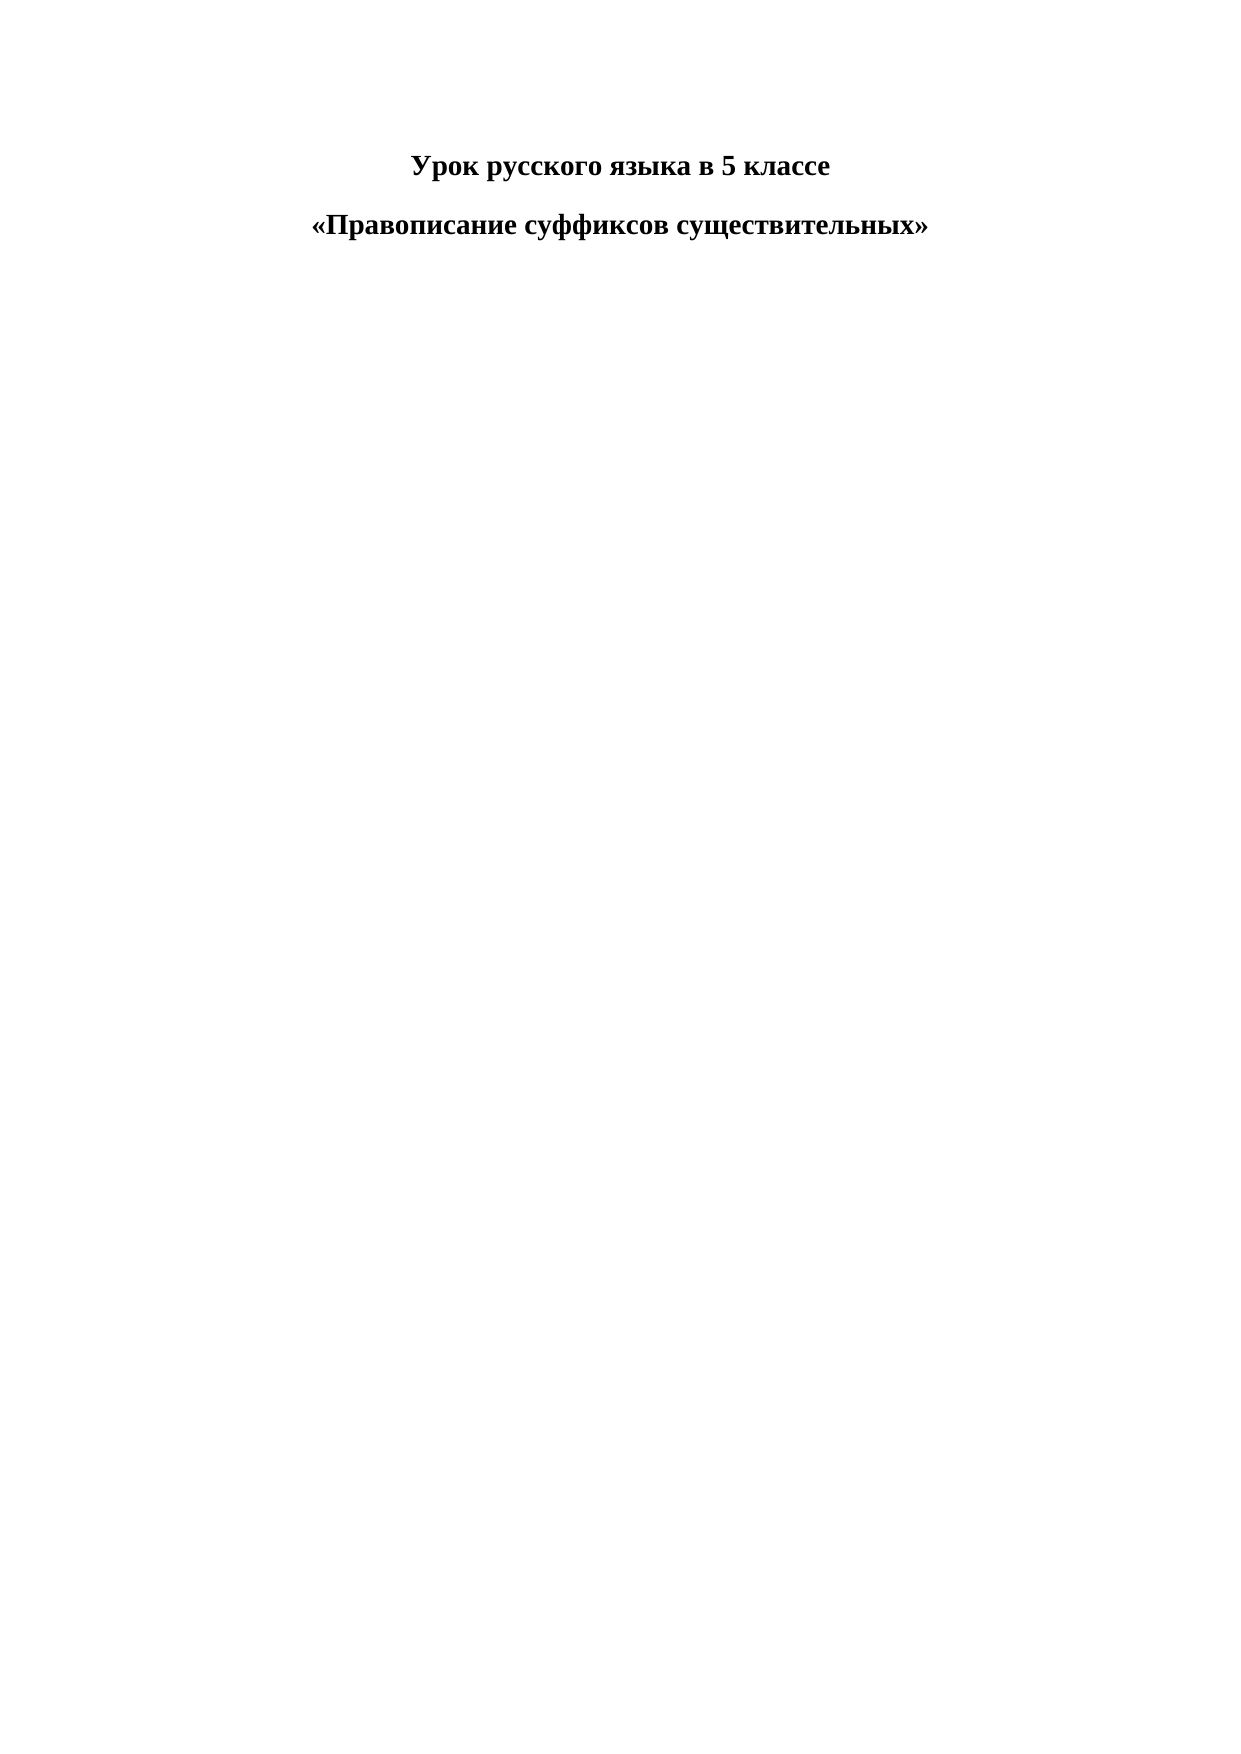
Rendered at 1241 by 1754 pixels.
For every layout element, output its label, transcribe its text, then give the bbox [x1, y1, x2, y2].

text «Правописание суффиксов существительных» [118, 207, 1122, 241]
text Урок русского языка в 5 классе [118, 148, 1122, 182]
